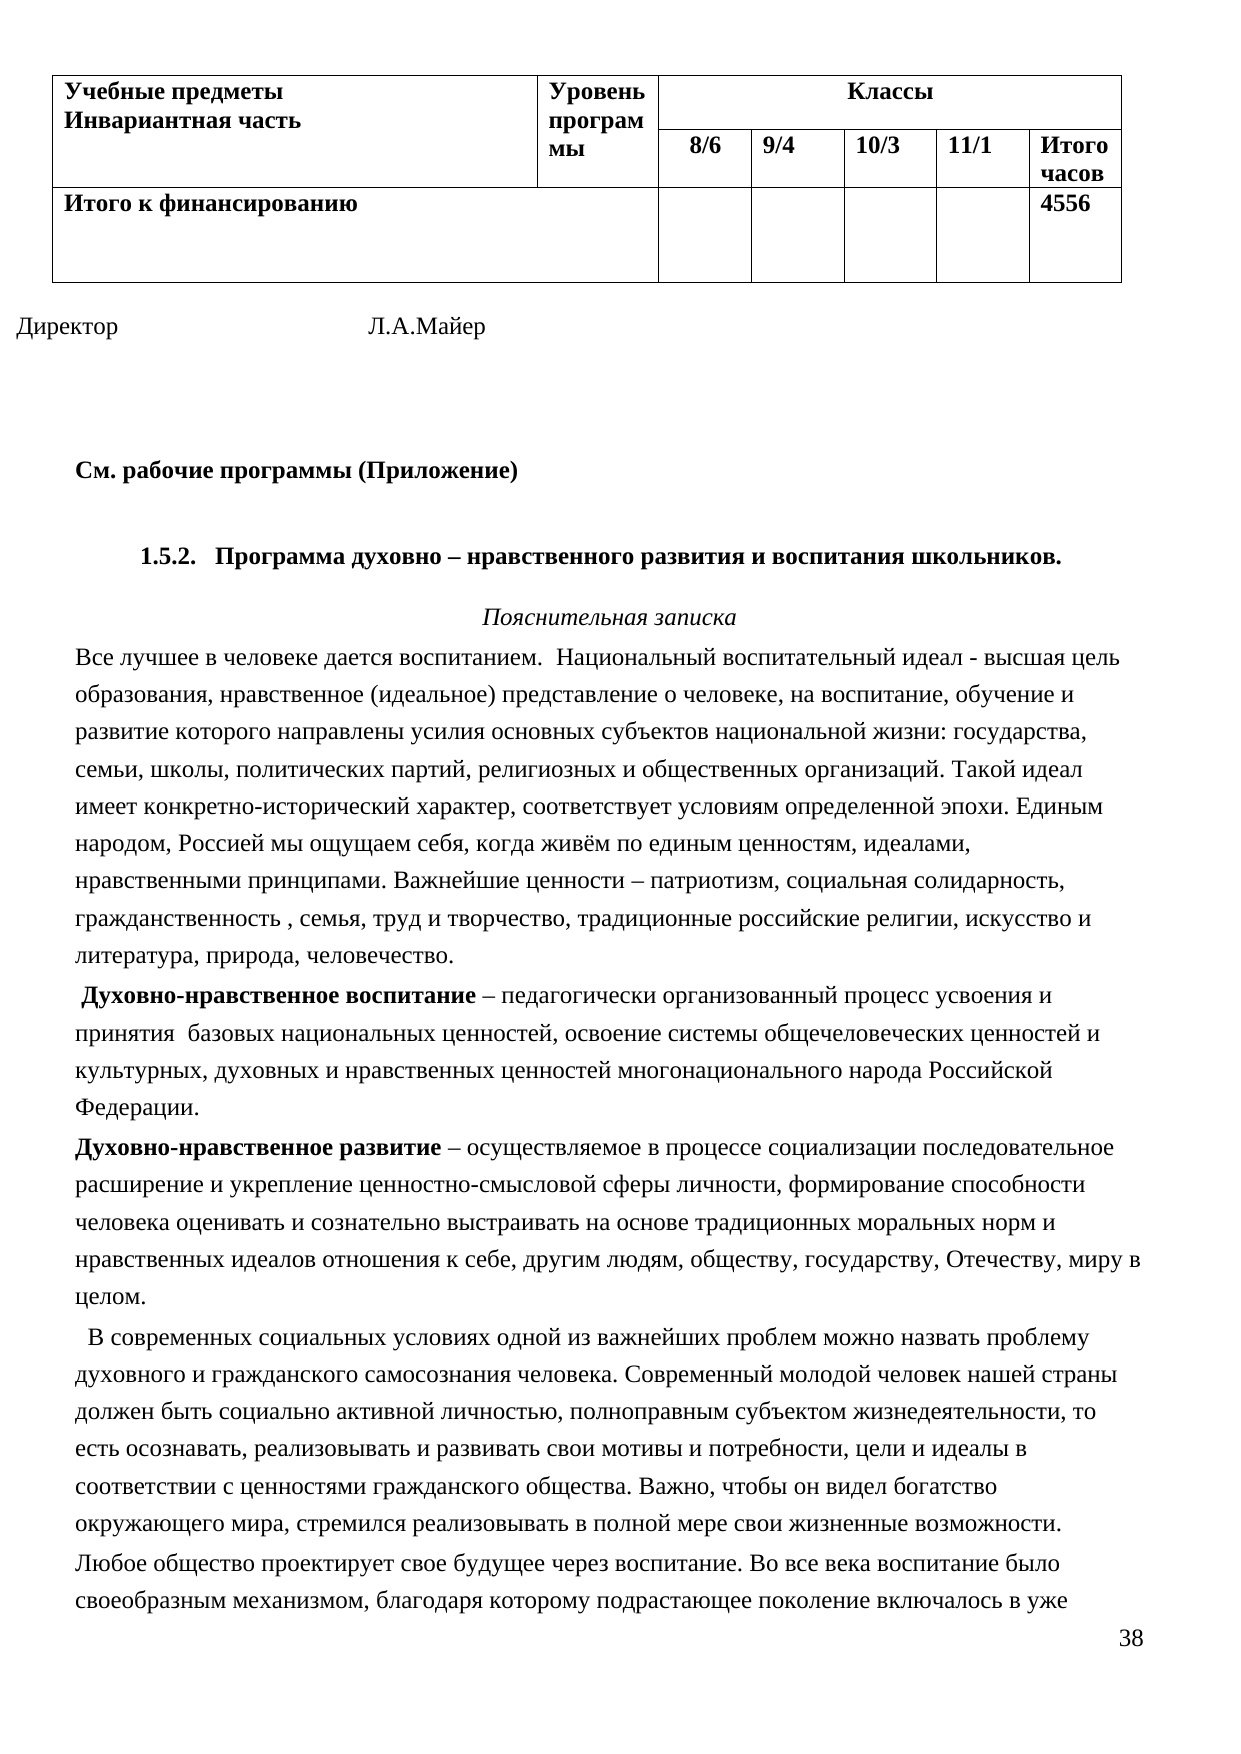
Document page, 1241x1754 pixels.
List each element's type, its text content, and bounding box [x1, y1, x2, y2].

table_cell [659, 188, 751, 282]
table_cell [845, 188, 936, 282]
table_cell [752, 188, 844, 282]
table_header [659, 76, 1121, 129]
text См. рабочие программы (Приложение) [75, 455, 1144, 484]
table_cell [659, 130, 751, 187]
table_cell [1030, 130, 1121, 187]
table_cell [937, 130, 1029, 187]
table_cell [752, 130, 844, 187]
text В современных социальных условиях одной из важнейших проблем можно назвать проблему духовного и гражданского самосознания человека. Современный молодой человек нашей страны должен быть социально активной личностью, полноправным субъектом жизнедеятельности, то есть осознавать, реализовывать и развивать свои мотивы и потребности, цели и идеалы в соответствии с ценностями гражданского общества. Важно, чтобы он видел богатство окружающего мира, стремился реализовывать в полной мере свои жизненные возможности. [75, 1322, 1144, 1537]
text Пояснительная записка [75, 602, 1144, 631]
text Директор Л.А.Майер [16, 311, 1144, 340]
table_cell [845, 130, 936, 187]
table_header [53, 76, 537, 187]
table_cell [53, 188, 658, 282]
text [75, 1548, 1144, 1614]
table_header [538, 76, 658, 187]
text Все лучшее в человеке дается воспитанием. Национальный воспитательный идеал - высшая цель образования, нравственное (идеальное) представление о человеке, на воспитание, обучение и развитие которого направлены усилия основных субъектов национальной жизни: государства, семьи, школы, политических партий, религиозных и общественных организаций. Такой идеал имеет конкретно-исторический характер, соответствует условиям определенной эпохи. Единым народом, Россией мы ощущаем себя, когда живём по единым ценностям, идеалами, нравственными принципами. Важнейшие ценности – патриотизм, социальная солидарность, гражданственность , семья, труд и творчество, традиционные российские религии, искусство и литература, природа, человечество. [75, 642, 1144, 969]
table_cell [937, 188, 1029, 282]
text Духовно-нравственное воспитание – педагогически организованный процесс усвоения и принятия базовых национальных ценностей, освоение системы общечеловеческих ценностей и культурных, духовных и нравственных ценностей многонационального народа Российской Федерации. [75, 980, 1144, 1121]
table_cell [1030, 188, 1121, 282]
text Духовно-нравственное развитие – осуществляемое в процессе социализации последовательное расширение и укрепление ценностно-смысловой сферы личности, формирование способности человека оценивать и сознательно выстраивать на основе традиционных моральных норм и нравственных идеалов отношения к себе, другим людям, обществу, государству, Отечеству, миру в целом. [75, 1132, 1144, 1310]
list Программа духовно – нравственного развития и воспитания школьников. [140, 541, 1144, 570]
